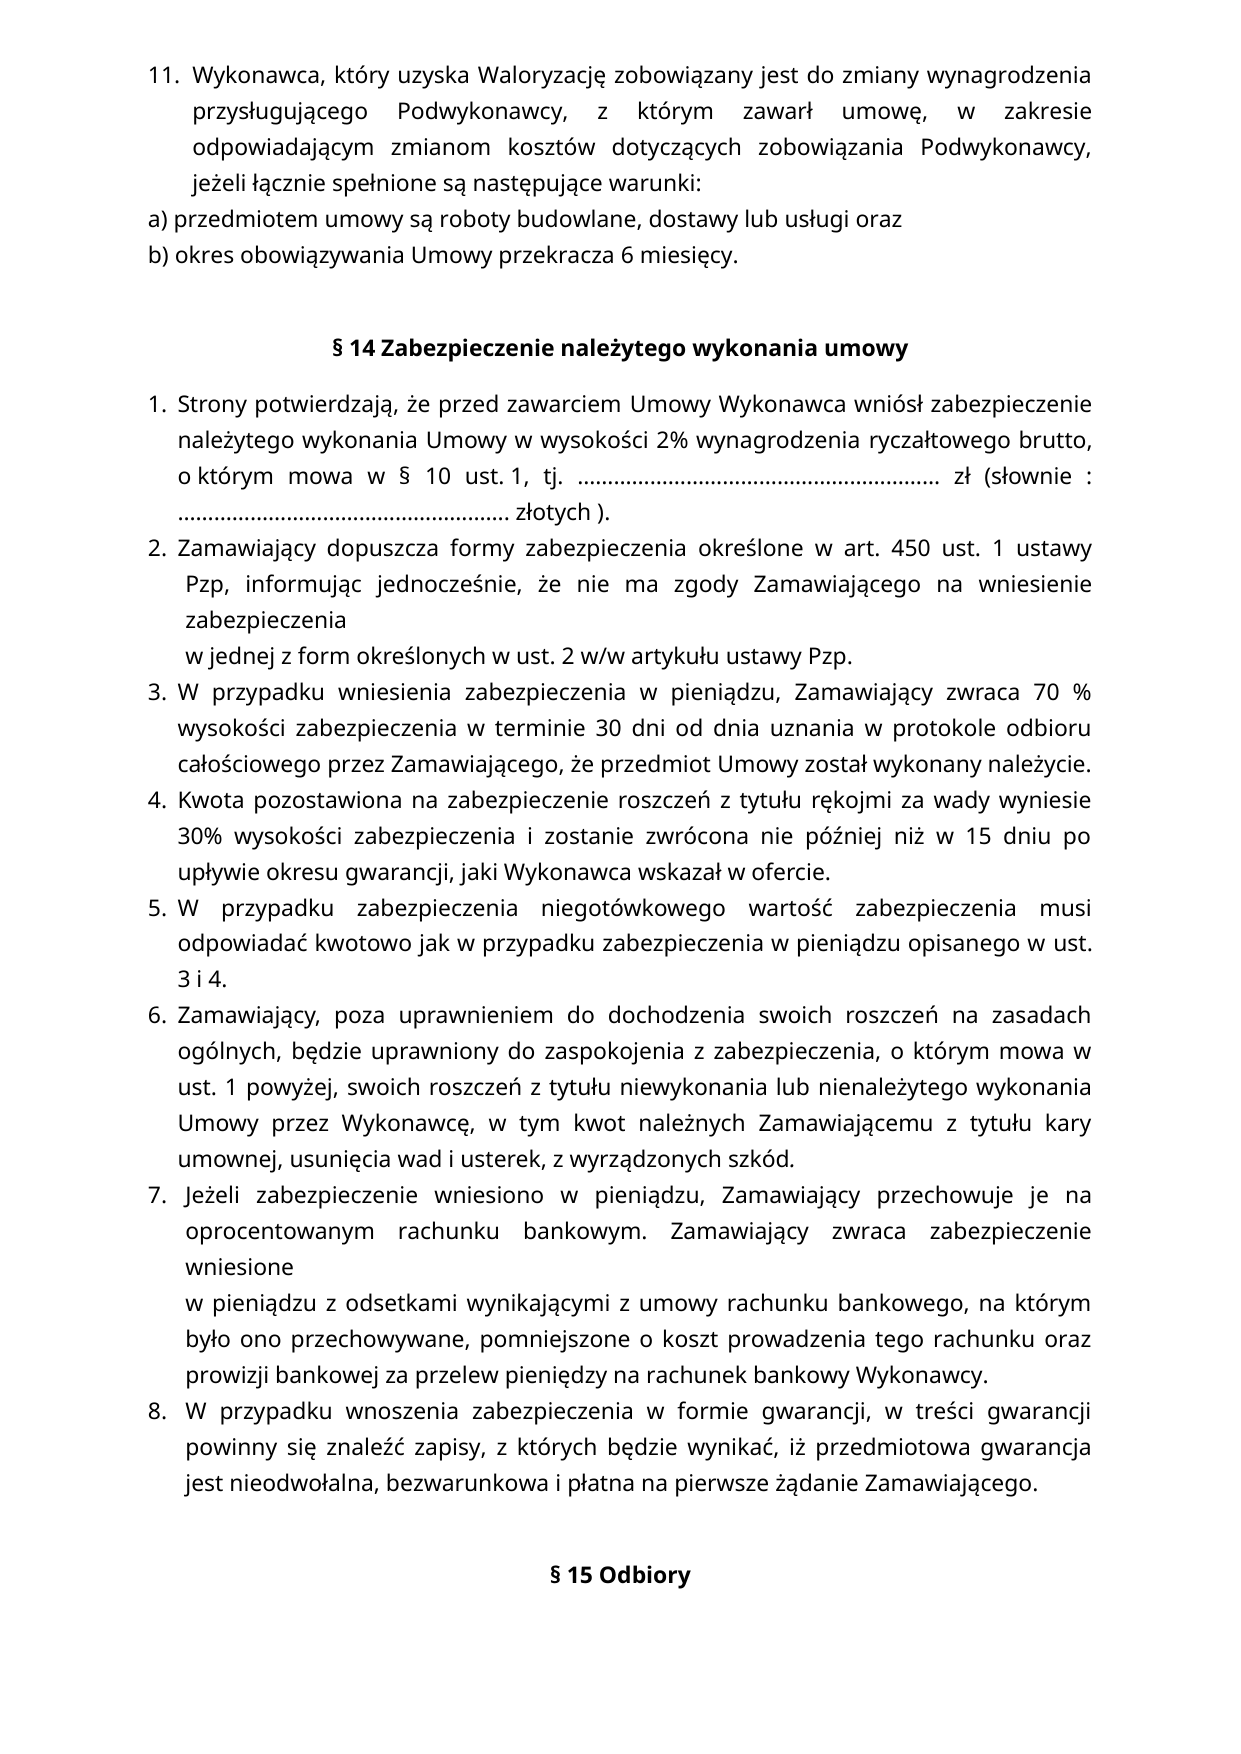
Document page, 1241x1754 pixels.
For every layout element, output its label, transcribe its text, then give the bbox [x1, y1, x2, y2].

text 11. Wykonawca, który uzyska Waloryzację zobowiązany jest do zmiany wynagrodzenia przysługującego Podwykonawcy, z którym zawarł umowę, w zakresie odpowiadającym zmianom kosztów dotyczących zobowiązania Podwykonawcy, jeżeli łącznie spełnione są następujące warunki: [148, 59, 1093, 198]
list Jeżeli zabezpieczenie wniesiono w pieniądzu, Zamawiający przechowuje je na oprocentowanym rachunku bankowym. Zamawiający zwraca zabezpieczenie wniesione w pieniądzu z odsetkami wynikającymi z umowy rachunku bankowego, na którym było ono przechowywane, pomniejszone o koszt prowadzenia tego rachunku oraz prowizji bankowej za przelew pieniędzy na rachunek bankowy Wykonawcy. [148, 1179, 1093, 1390]
text § 15 Odbiory [148, 1559, 1093, 1590]
text § 14 Zabezpieczenie należytego wykonania umowy [148, 332, 1093, 363]
list W przypadku wniesienia zabezpieczenia w pieniądzu, Zamawiający zwraca 70 % wysokości zabezpieczenia w terminie 30 dni od dnia uznania w protokole odbioru całościowego przez Zamawiającego, że przedmiot Umowy został wykonany należycie. [148, 676, 1093, 779]
list Zamawiający, poza uprawnieniem do dochodzenia swoich roszczeń na zasadach ogólnych, będzie uprawniony do zaspokojenia z zabezpieczenia, o którym mowa w ust. 1 powyżej, swoich roszczeń z tytułu niewykonania lub nienależytego wykonania Umowy przez Wykonawcę, w tym kwot należnych Zamawiającemu z tytułu kary umownej, usunięcia wad i usterek, z wyrządzonych szkód. [148, 999, 1093, 1174]
list Zamawiający dopuszcza formy zabezpieczenia określone w art. 450 ust. 1 ustawy Pzp, informując jednocześnie, że nie ma zgody Zamawiającego na wniesienie zabezpieczenia w jednej z form określonych w ust. 2 w/w artykułu ustawy Pzp. [148, 532, 1093, 671]
text a) przedmiotem umowy są roboty budowlane, dostawy lub usługi oraz [148, 203, 1093, 234]
text b) okres obowiązywania Umowy przekracza 6 miesięcy. [148, 239, 1093, 270]
list Strony potwierdzają, że przed zawarciem Umowy Wykonawca wniósł zabezpieczenie należytego wykonania Umowy w wysokości 2% wynagrodzenia ryczałtowego brutto, o którym mowa w § 10 ust. 1, tj. …………………………………………………… zł (słownie : ………………………………………………. złotych ). [148, 388, 1093, 527]
list Kwota pozostawiona na zabezpieczenie roszczeń z tytułu rękojmi za wady wyniesie 30% wysokości zabezpieczenia i zostanie zwrócona nie później niż w 15 dniu po upływie okresu gwarancji, jaki Wykonawca wskazał w ofercie. [148, 784, 1093, 887]
list W przypadku zabezpieczenia niegotówkowego wartość zabezpieczenia musi odpowiadać kwotowo jak w przypadku zabezpieczenia w pieniądzu opisanego w ust. 3 i 4. [148, 891, 1093, 994]
list W przypadku wnoszenia zabezpieczenia w formie gwarancji, w treści gwarancji powinny się znaleźć zapisy, z których będzie wynikać, iż przedmiotowa gwarancja jest nieodwołalna, bezwarunkowa i płatna na pierwsze żądanie Zamawiającego. [148, 1394, 1093, 1498]
